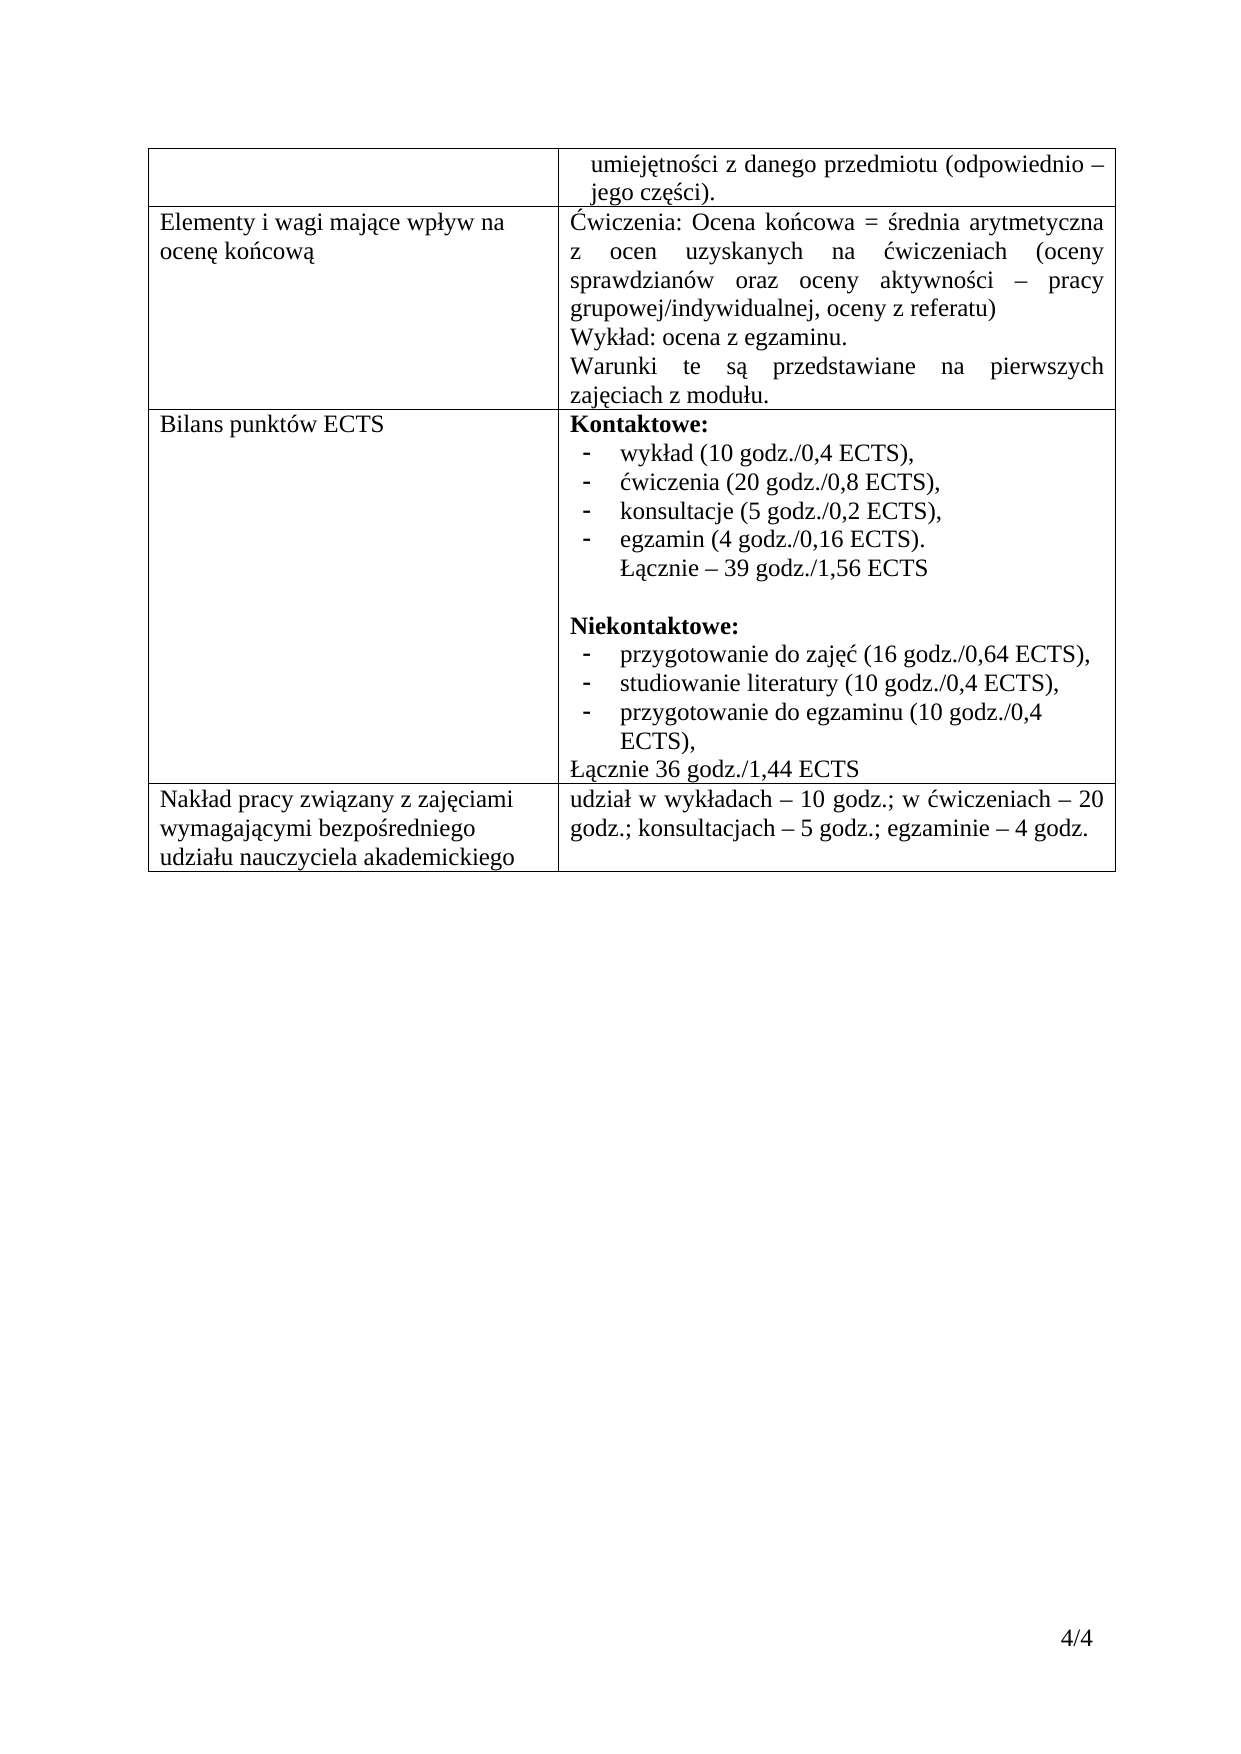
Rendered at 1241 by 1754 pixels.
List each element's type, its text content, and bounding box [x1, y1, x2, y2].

table_cell Bilans punktów ECTS [149, 410, 558, 783]
table_cell Elementy i wagi mające wpływ na ocenę końcową [149, 207, 558, 408]
table_cell Kontaktowe: wykład (10 godz./0,4 ECTS), ćwiczenia (20 godz./0,8 ECTS), konsultacje (5 godz./0,2 ECTS), egzamin (4 godz./0,16 ECTS). Łącznie – 39 godz./1,56 ECTS Niekontaktowe: przygotowanie do zajęć (16 godz./0,64 ECTS), studiowanie literatury (10 godz./0,4 ECTS), przygotowanie do egzaminu (10 godz./0,4 ECTS), Łącznie 36 godz./1,44 ECTS [559, 410, 1115, 783]
table_cell Nakład pracy związany z zajęciami wymagającymi bezpośredniego udziału nauczyciela akademickiego [149, 784, 558, 871]
table_cell udział w wykładach – 10 godz.; w ćwiczeniach – 20 godz.; konsultacjach – 5 godz.; egzaminie – 4 godz. [559, 784, 1115, 871]
table_cell Ćwiczenia: Ocena końcowa = średnia arytmetyczna z ocen uzyskanych na ćwiczeniach (oceny sprawdzianów oraz oceny aktywności – pracy grupowej/indywidualnej, oceny z referatu) Wykład: ocena z egzaminu. Warunki te są przedstawiane na pierwszych zajęciach z modułu. [559, 207, 1115, 408]
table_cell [149, 149, 558, 206]
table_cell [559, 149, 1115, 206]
